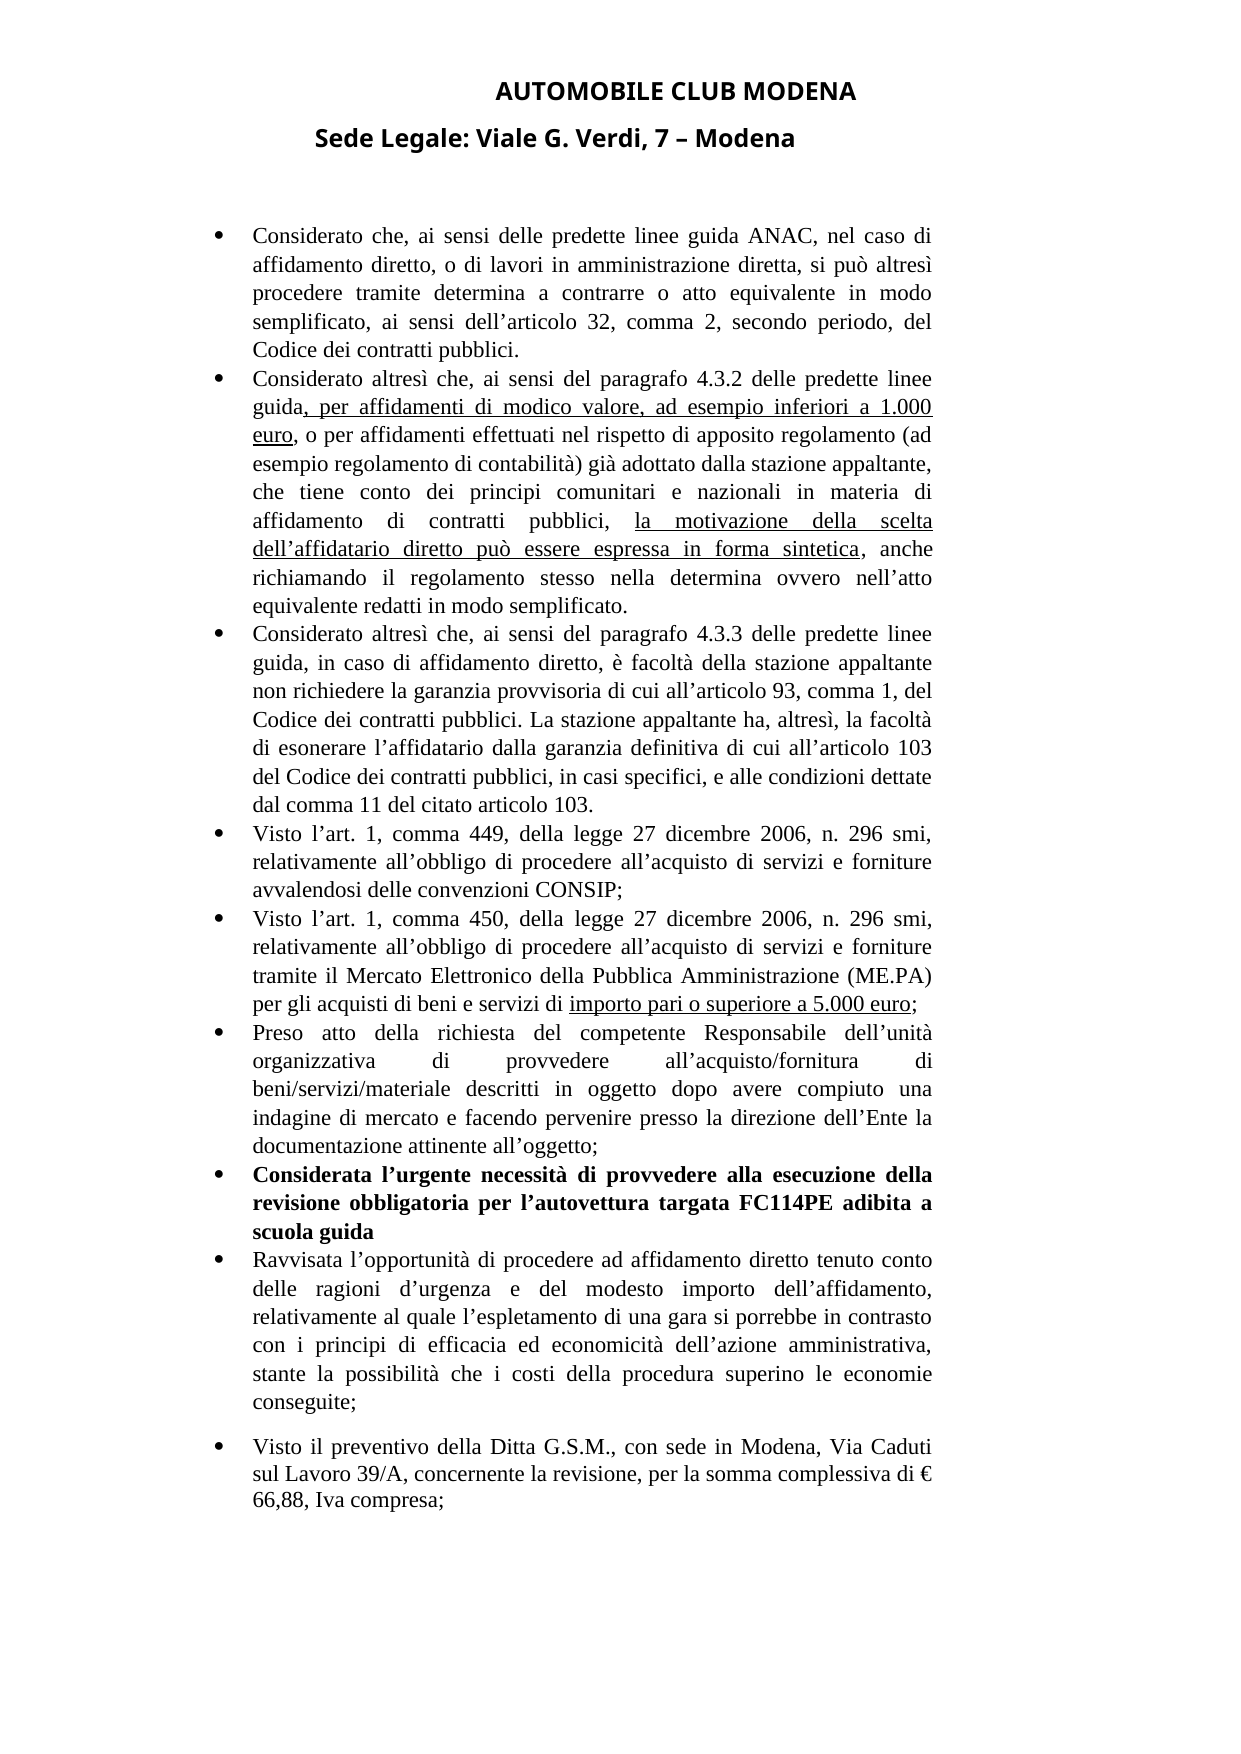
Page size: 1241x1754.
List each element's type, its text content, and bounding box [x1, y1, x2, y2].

list Visto l’art. 1, comma 450, della legge 27 dicembre 2006, n. 296 smi, relativamente all’obbligo di procedere all’acquisto di servizi e forniture tramite il Mercato Elettronico della Pubblica Amministrazione (ME.PA) per gli acquisti di beni e servizi di importo pari o superiore a 5.000 euro; [215, 905, 933, 1017]
list Visto il preventivo della Ditta G.S.M., con sede in Modena, Via Caduti sul Lavoro 39/A, concernente la revisione, per la somma complessiva di € 66,88, Iva compresa; [215, 1433, 933, 1512]
list Considerata l’urgente necessità di provvedere alla esecuzione della revisione obbligatoria per l’autovettura targata FC114PE adibita a scuola guida [215, 1161, 933, 1244]
list Preso atto della richiesta del competente Responsabile dell’unità organizzativa di provvedere all’acquisto/fornitura di beni/servizi/materiale descritti in oggetto dopo avere compiuto una indagine di mercato e facendo pervenire presso la direzione dell’Ente la documentazione attinente all’oggetto; [215, 1019, 933, 1159]
list Visto l’art. 1, comma 449, della legge 27 dicembre 2006, n. 296 smi, relativamente all’obbligo di procedere all’acquisto di servizi e forniture avvalendosi delle convenzioni CONSIP; [215, 819, 933, 903]
list Ravvisata l’opportunità di procedere ad affidamento diretto tenuto conto delle ragioni d’urgenza e del modesto importo dell’affidamento, relativamente al quale l’espletamento di una gara si porrebbe in contrasto con i principi di efficacia ed economicità dell’azione amministrativa, stante la possibilità che i costi della procedura superino le economie conseguite; [215, 1246, 933, 1415]
list Considerato che, ai sensi delle predette linee guida ANAC, nel caso di affidamento diretto, o di lavori in amministrazione diretta, si può altresì procedere tramite determina a contrarre o atto equivalente in modo semplificato, ai sensi dell’articolo 32, comma 2, secondo periodo, del Codice dei contratti pubblici. [215, 222, 933, 362]
list Considerato altresì che, ai sensi del paragrafo 4.3.3 delle predette linee guida, in caso di affidamento diretto, è facoltà della stazione appaltante non richiedere la garanzia provvisoria di cui all’articolo 93, comma 1, del Codice dei contratti pubblici. La stazione appaltante ha, altresì, la facoltà di esonerare l’affidatario dalla garanzia definitiva di cui all’articolo 103 del Codice dei contratti pubblici, in casi specifici, e alle condizioni dettate dal comma 11 del citato articolo 103. [215, 621, 933, 817]
list Considerato altresì che, ai sensi del paragrafo 4.3.2 delle predette linee guida, per affidamenti di modico valore, ad esempio inferiori a 1.000 euro, o per affidamenti effettuati nel rispetto di apposito regolamento (ad esempio regolamento di contabilità) già adottato dalla stazione appaltante, che tiene conto dei principi comunitari e nazionali in materia di affidamento di contratti pubblici, la motivazione della scelta dell’affidatario diretto può essere espressa in forma sintetica, anche richiamando il regolamento stesso nella determina ovvero nell’atto equivalente redatti in modo semplificato. [215, 364, 933, 618]
